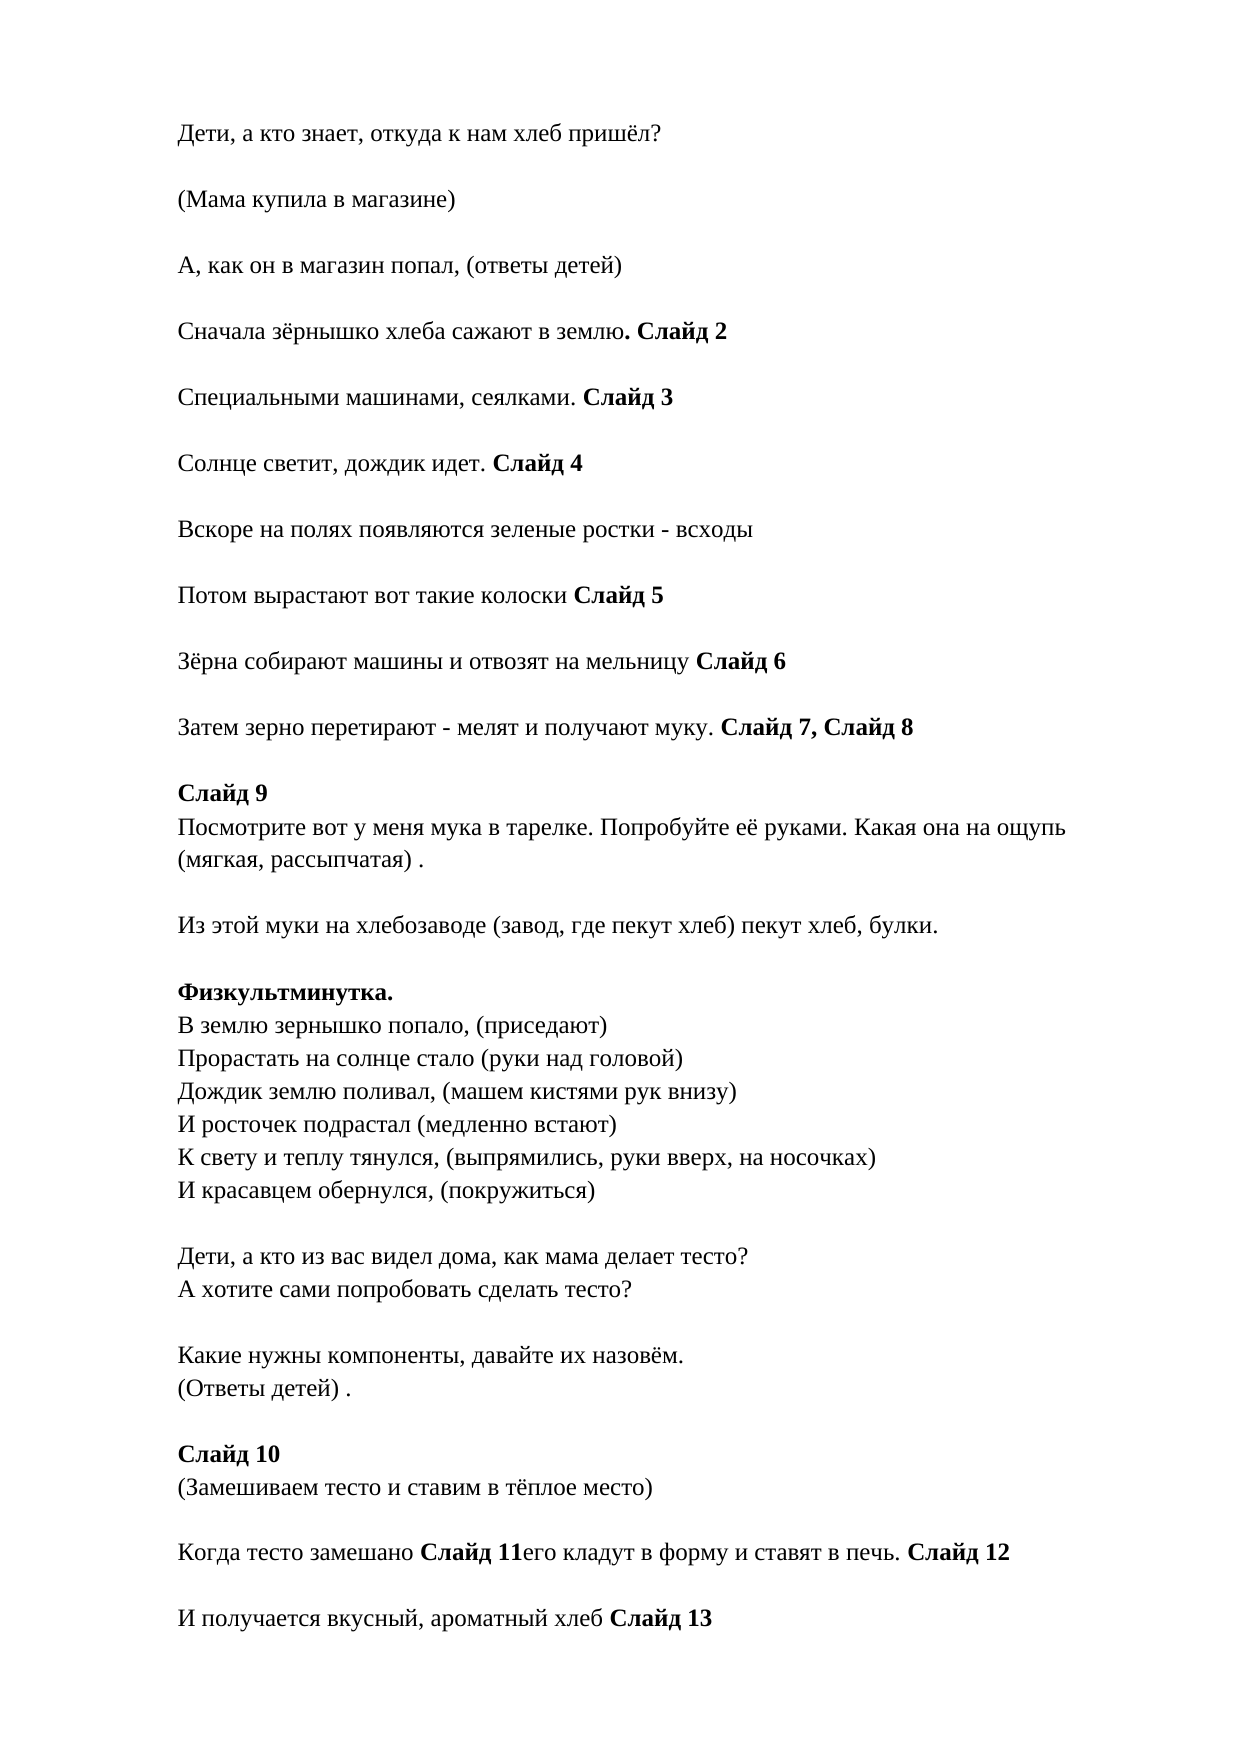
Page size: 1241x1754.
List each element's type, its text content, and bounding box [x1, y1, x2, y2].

text (Ответы детей) . Слайд 10 (Замешиваем тесто и ставим в тёплое место) [177, 1373, 1152, 1533]
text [177, 1537, 1152, 1632]
text Дети, а кто из вас видел дома, как мама делает тесто? А хотите сами попробовать сделать тесто? Какие нужны компоненты, давайте их назовём. [177, 1241, 1152, 1369]
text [177, 118, 1152, 939]
text Физкультминутка. В землю зернышко попало, (приседают) Прорастать на солнце стало (руки над головой) Дождик землю поливал, (машем кистями рук внизу) И росточек подрастал (медленно встают) К свету и теплу тянулся, (выпрямились, руки вверх, на носочках) И красавцем обернулся, (покружиться) [177, 977, 1152, 1203]
